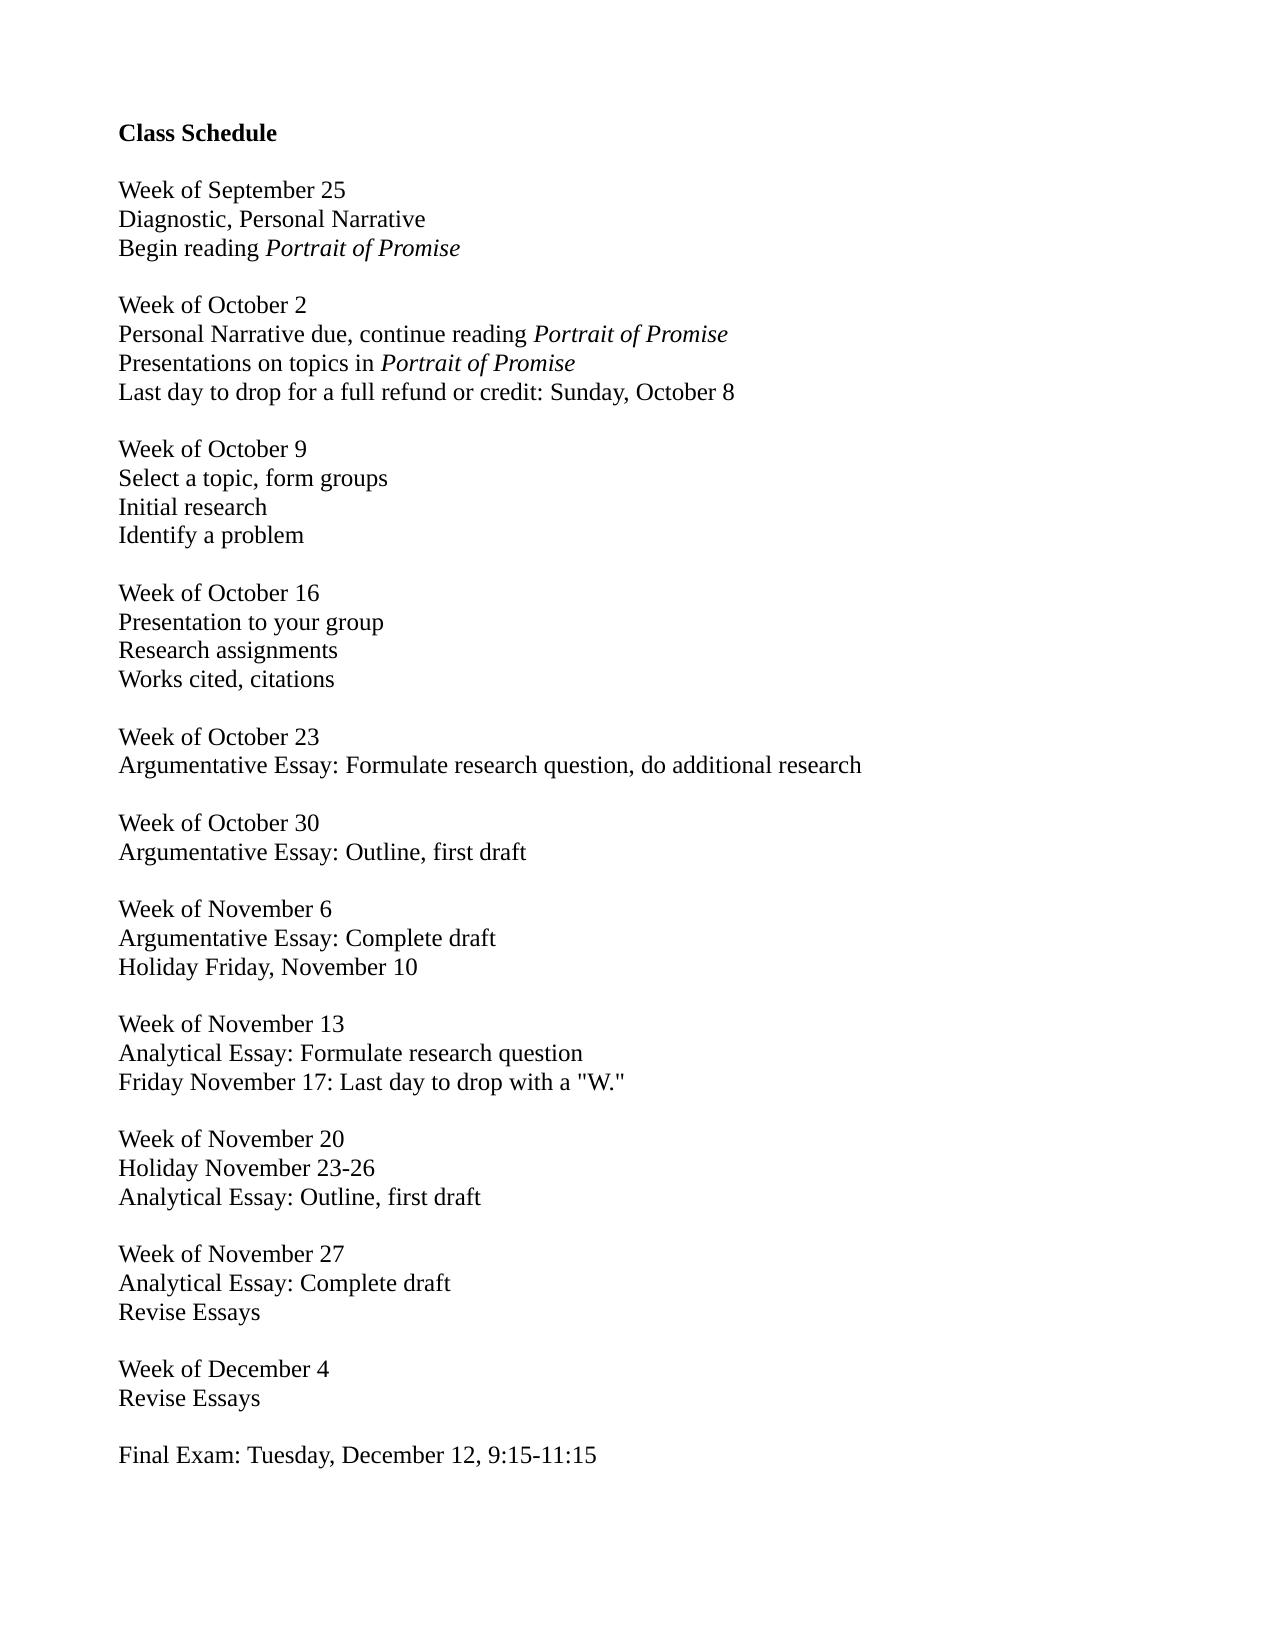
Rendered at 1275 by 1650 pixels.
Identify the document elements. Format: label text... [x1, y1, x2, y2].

text Diagnostic, Personal Narrative [118, 204, 1157, 233]
text Last day to drop for a full refund or credit: Sunday, October 8 [118, 377, 1157, 406]
text Week of November 13 [118, 1009, 1157, 1038]
text Initial research [118, 492, 1157, 521]
text Argumentative Essay: Complete draft [118, 923, 1157, 952]
text Revise Essays [118, 1297, 1157, 1326]
text Research assignments [118, 636, 1157, 664]
text Presentations on topics in Portrait of Promise [118, 348, 1157, 377]
text Week of November 27 [118, 1239, 1157, 1268]
text Holiday November 23-26 [118, 1153, 1157, 1182]
text Argumentative Essay: Formulate research question, do additional research [118, 751, 1157, 779]
text Week of October 30 [118, 808, 1157, 837]
text Week of November 20 [118, 1124, 1157, 1153]
text Analytical Essay: Complete draft [118, 1268, 1157, 1297]
text Week of September 25 [118, 176, 1157, 204]
text Holiday Friday, November 10 [118, 952, 1157, 981]
text Presentation to your group [118, 607, 1157, 636]
text Final Exam: Tuesday, December 12, 9:15-11:15 [118, 1441, 1157, 1469]
text Argumentative Essay: Outline, first draft [118, 837, 1157, 866]
text Week of November 6 [118, 894, 1157, 923]
text Identify a problem [118, 521, 1157, 549]
text Week of October 2 [118, 291, 1157, 319]
text Revise Essays [118, 1383, 1157, 1412]
text Week of October 23 [118, 722, 1157, 751]
text Friday November 17: Last day to drop with a "W." [118, 1067, 1157, 1096]
text Analytical Essay: Formulate research question [118, 1038, 1157, 1067]
text Week of October 16 [118, 578, 1157, 607]
text Personal Narrative due, continue reading Portrait of Promise [118, 319, 1157, 348]
text Class Schedule [118, 118, 1157, 147]
text Week of December 4 [118, 1354, 1157, 1383]
text Works cited, citations [118, 664, 1157, 693]
text Analytical Essay: Outline, first draft [118, 1182, 1157, 1211]
text Week of October 9 [118, 434, 1157, 463]
text Begin reading Portrait of Promise [118, 233, 1157, 262]
text Select a topic, form groups [118, 463, 1157, 492]
